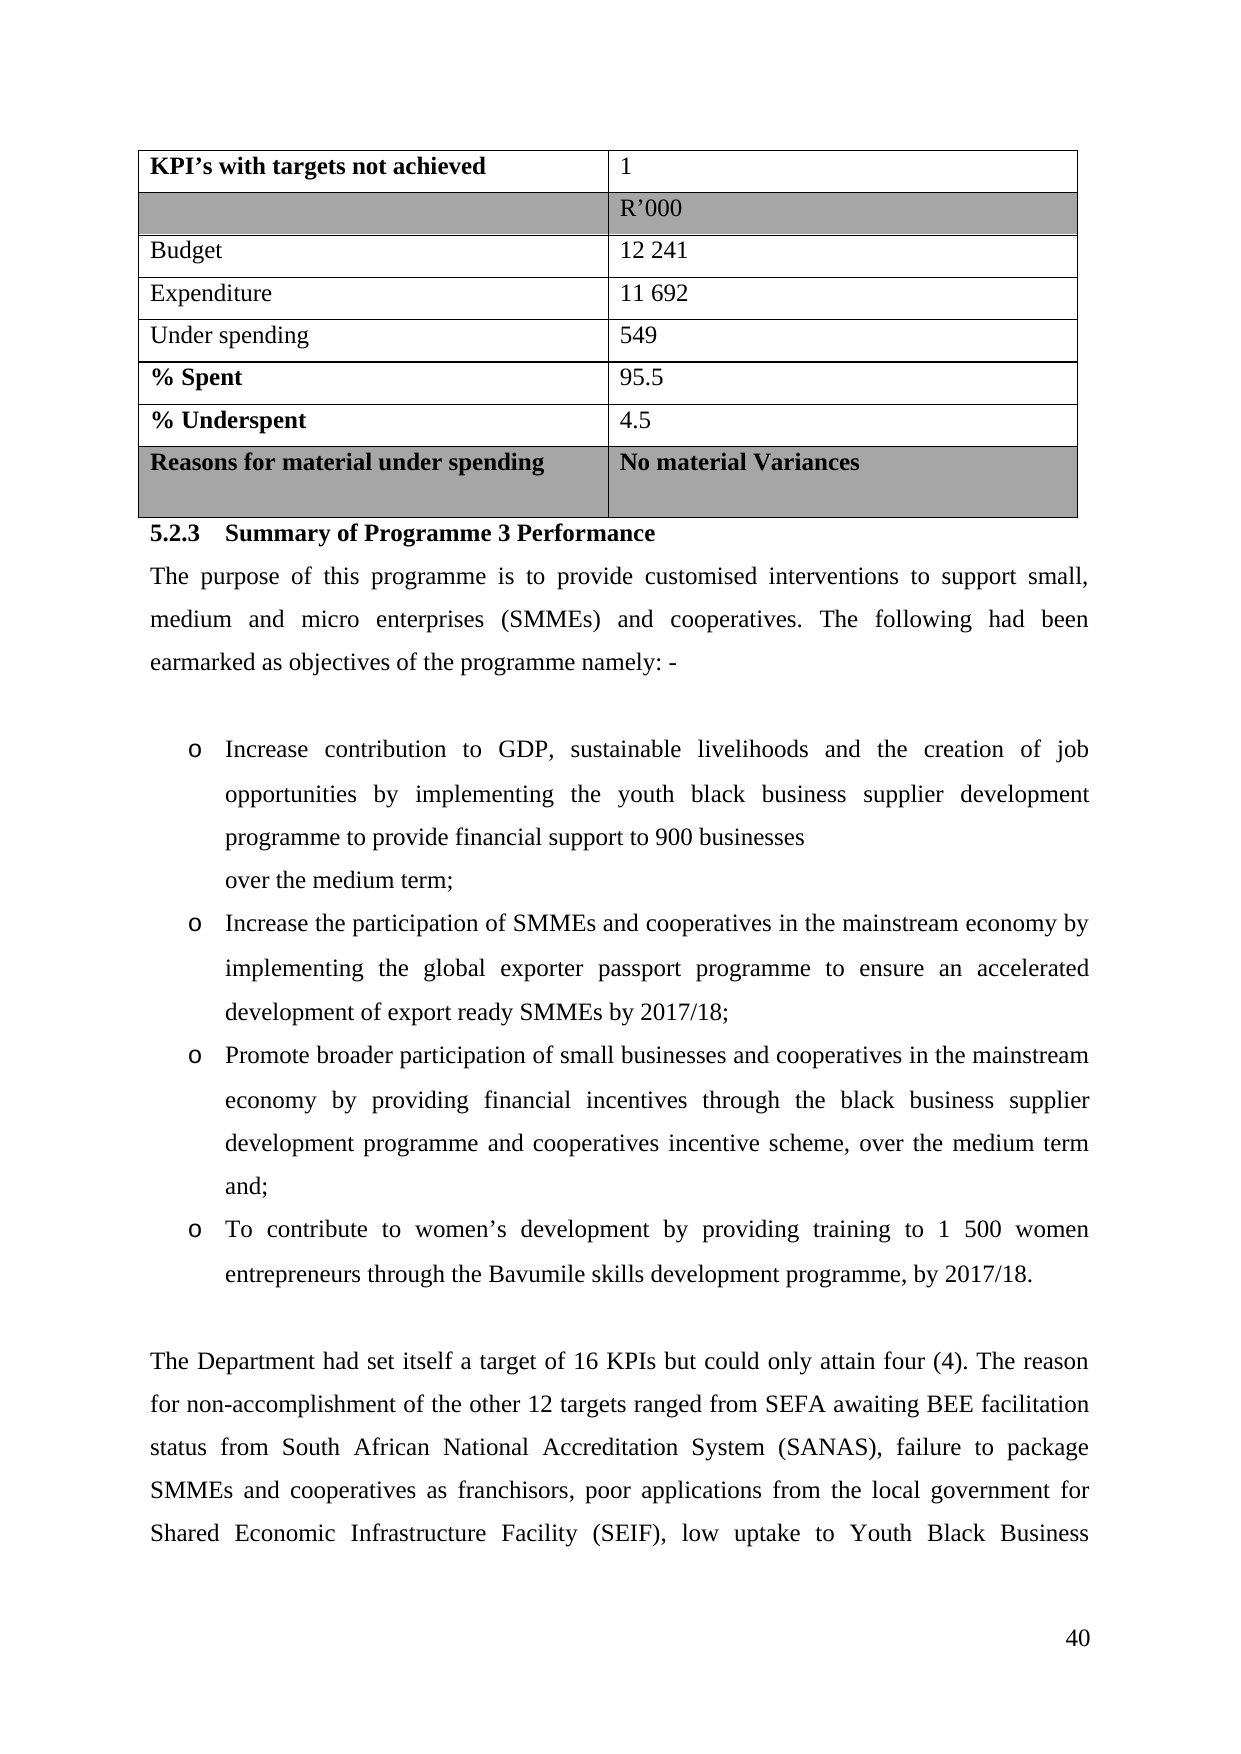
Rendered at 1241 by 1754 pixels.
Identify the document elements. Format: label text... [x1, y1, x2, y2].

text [150, 1346, 1090, 1547]
table_cell 11 692 [609, 278, 1077, 319]
table_cell 1 [609, 151, 1077, 192]
table_cell 4.5 [609, 405, 1077, 446]
table_cell Budget [139, 236, 608, 277]
text 5.2.3 Summary of Programme 3 Performance [150, 518, 1090, 547]
table_cell [139, 193, 608, 234]
list To contribute to women’s development by providing training to 1 500 women entrepreneurs through the Bavumile skills development programme, by 2017/18. [187, 1214, 1090, 1288]
table_cell 12 241 [609, 236, 1077, 277]
table_cell KPI’s with targets not achieved [139, 151, 608, 192]
list over the medium term; [225, 865, 1090, 894]
table_cell No material Variances [609, 447, 1077, 517]
list Increase contribution to GDP, sustainable livelihoods and the creation of job opportunities by implementing the youth black business supplier development programme to provide financial support to 900 businesses [187, 734, 1090, 851]
text The purpose of this programme is to provide customised interventions to support small, medium and micro enterprises (SMMEs) and cooperatives. The following had been earmarked as objectives of the programme namely: - [150, 561, 1090, 676]
table_cell % Spent [139, 363, 608, 404]
table_cell Expenditure [139, 278, 608, 319]
table_cell Reasons for material under spending [139, 447, 608, 517]
list Increase the participation of SMMEs and cooperatives in the mainstream economy by implementing the global exporter passport programme to ensure an accelerated development of export ready SMMEs by 2017/18; [187, 908, 1090, 1025]
table_cell R’000 [609, 193, 1077, 234]
table_cell 549 [609, 320, 1077, 361]
table_cell 95.5 [609, 363, 1077, 404]
table_cell Under spending [139, 320, 608, 361]
list Promote broader participation of small businesses and cooperatives in the mainstream economy by providing financial incentives through the black business supplier development programme and cooperatives incentive scheme, over the medium term and; [187, 1040, 1090, 1200]
table_cell % Underspent [139, 405, 608, 446]
